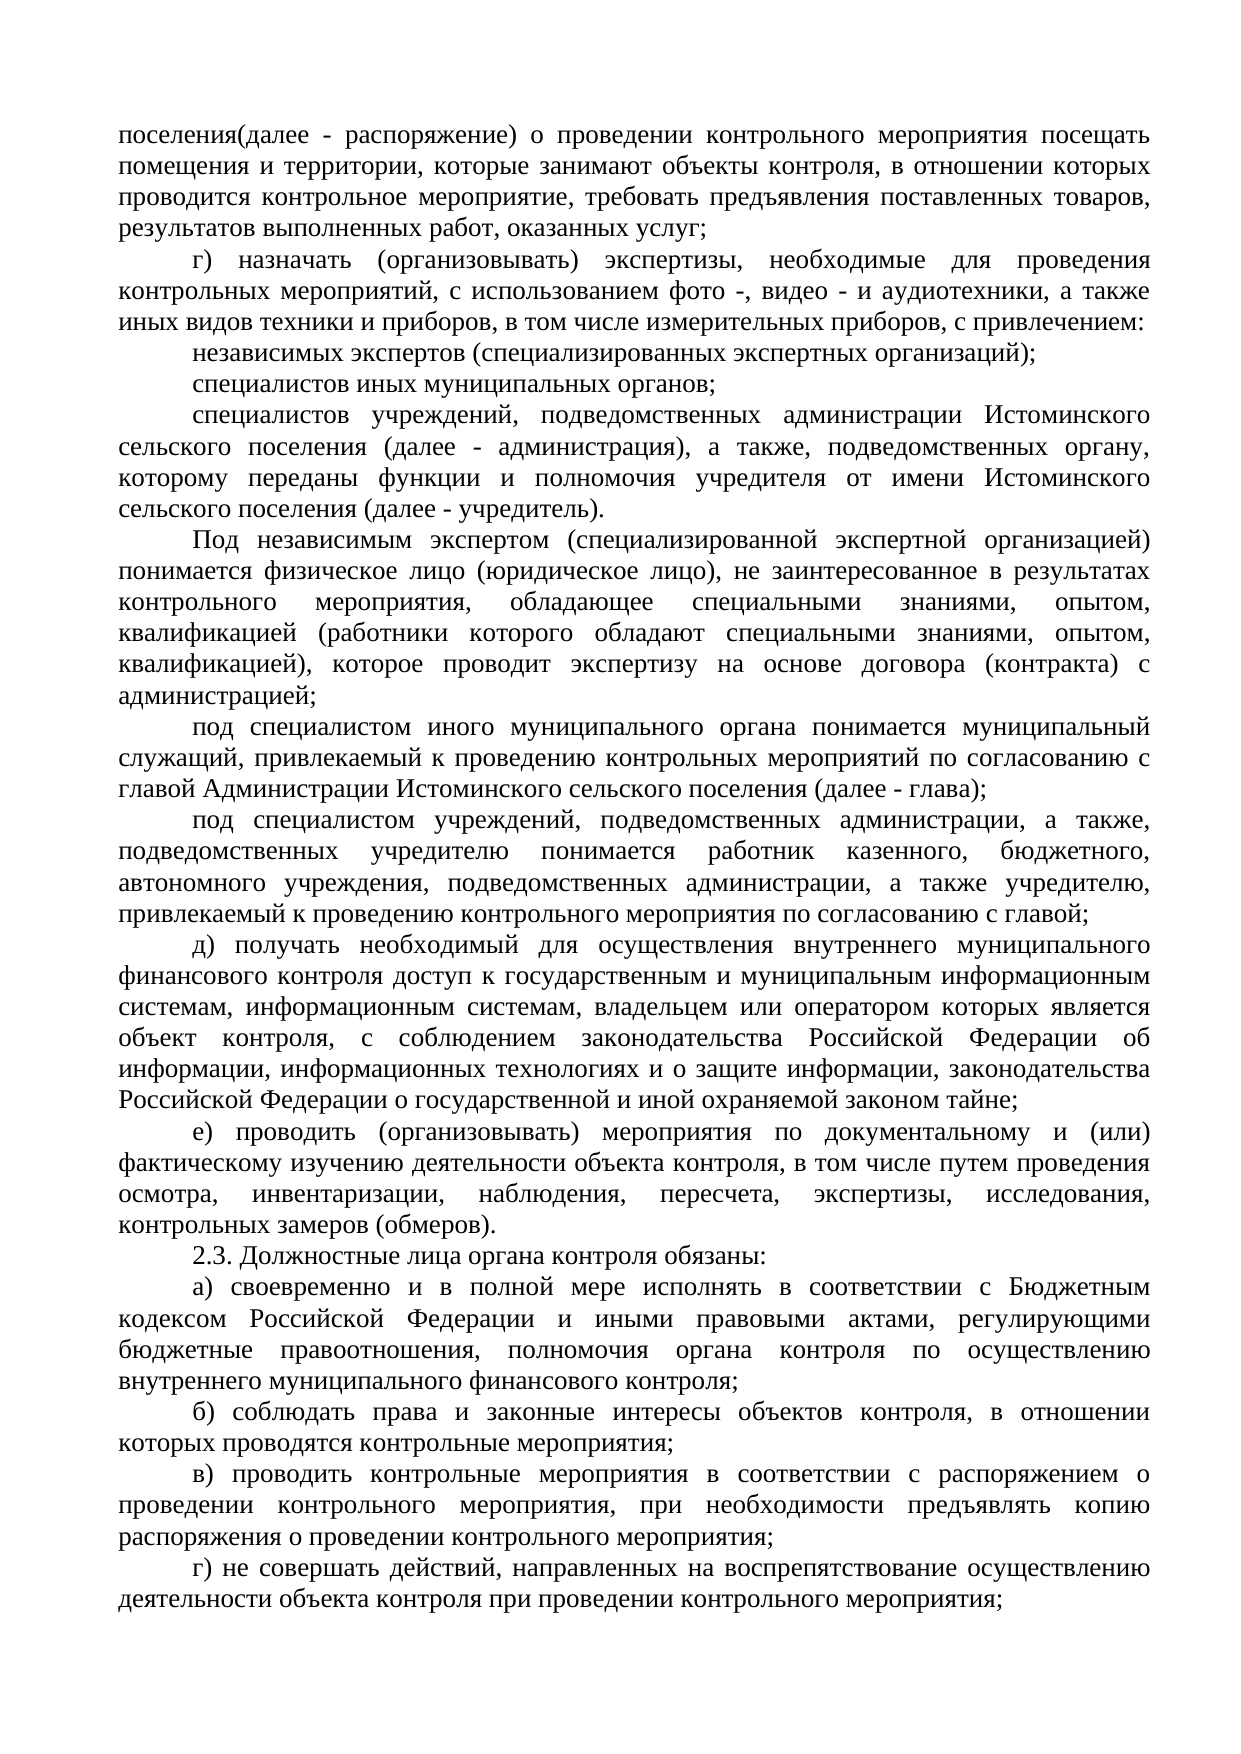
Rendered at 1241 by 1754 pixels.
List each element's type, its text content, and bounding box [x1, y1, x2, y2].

text 2.3. Должностные лица органа контроля обязаны: [118, 1239, 1152, 1271]
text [118, 118, 1152, 243]
text е) проводить (организовывать) мероприятия по документальному и (или) фактическому изучению деятельности объекта контроля, в том числе путем проведения осмотра, инвентаризации, наблюдения, пересчета, экспертизы, исследования, контрольных замеров (обмеров). [118, 1115, 1152, 1239]
text г) не совершать действий, направленных на воспрепятствование осуществлению деятельности объекта контроля при проведении контрольного мероприятия; [118, 1551, 1152, 1613]
text под специалистом учреждений, подведомственных администрации, а также, подведомственных учредителю понимается работник казенного, бюджетного, автономного учреждения, подведомственных администрации, а также учредителю, привлекаемый к проведению контрольного мероприятия по согласованию с главой; [118, 803, 1152, 928]
text д) получать необходимый для осуществления внутреннего муниципального финансового контроля доступ к государственным и муниципальным информационным системам, информационным системам, владельцем или оператором которых является объект контроля, с соблюдением законодательства Российской Федерации об информации, информационных технологиях и о защите информации, законодательства Российской Федерации о государственной и иной охраняемой законом тайне; [118, 928, 1152, 1115]
text г) назначать (организовывать) экспертизы, необходимые для проведения контрольных мероприятий, с использованием фото -, видео - и аудиотехники, а также иных видов техники и приборов, в том числе измерительных приборов, с привлечением: [118, 243, 1152, 336]
text под специалистом иного муниципального органа понимается муниципальный служащий, привлекаемый к проведению контрольных мероприятий по согласованию с главой Администрации Истоминского сельского поселения (далее - глава); [118, 710, 1152, 803]
text специалистов учреждений, подведомственных администрации Истоминского сельского поселения (далее - администрация), а также, подведомственных органу, которому переданы функции и полномочия учредителя от имени Истоминского сельского поселения (далее - учредитель). [118, 398, 1152, 523]
text специалистов иных муниципальных органов; [118, 367, 1152, 398]
text б) соблюдать права и законные интересы объектов контроля, в отношении которых проводятся контрольные мероприятия; [118, 1395, 1152, 1457]
text а) своевременно и в полной мере исполнять в соответствии с Бюджетным кодексом Российской Федерации и иными правовыми актами, регулирующими бюджетные правоотношения, полномочия органа контроля по осуществлению внутреннего муниципального финансового контроля; [118, 1271, 1152, 1395]
text независимых экспертов (специализированных экспертных организаций); [118, 336, 1152, 367]
text в) проводить контрольные мероприятия в соответствии с распоряжением о проведении контрольного мероприятия, при необходимости предъявлять копию распоряжения о проведении контрольного мероприятия; [118, 1457, 1152, 1551]
text Под независимым экспертом (специализированной экспертной организацией) понимается физическое лицо (юридическое лицо), не заинтересованное в результатах контрольного мероприятия, обладающее специальными знаниями, опытом, квалификацией (работники которого обладают специальными знаниями, опытом, квалификацией), которое проводит экспертизу на основе договора (контракта) с администрацией; [118, 523, 1152, 710]
